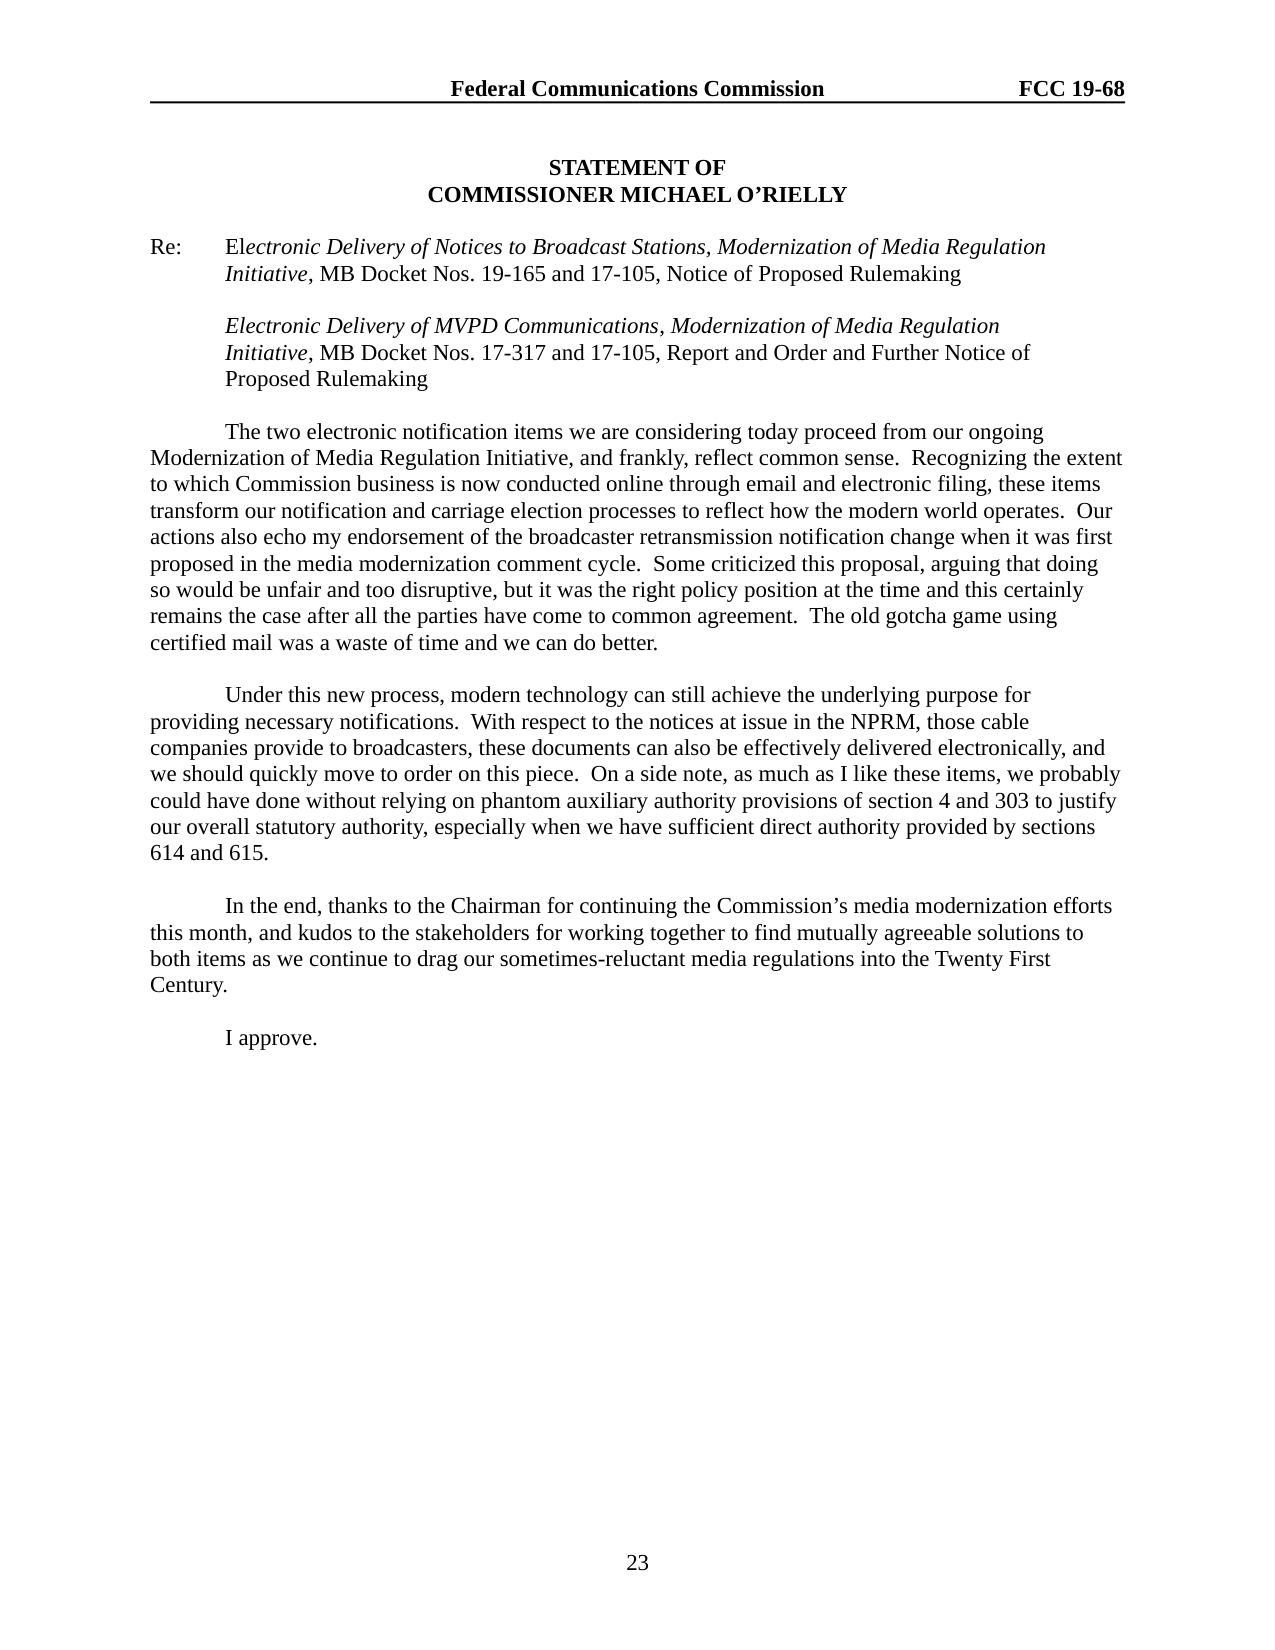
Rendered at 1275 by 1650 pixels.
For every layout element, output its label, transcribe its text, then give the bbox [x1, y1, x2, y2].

text Under this new process, modern technology can still achieve the underlying purpose for providing necessary notifications. With respect to the notices at issue in the NPRM, those cable companies provide to broadcasters, these documents can also be effectively delivered electronically, and we should quickly move to order on this piece. On a side note, as much as I like these items, we probably could have done without relying on phantom auxiliary authority provisions of section 4 and 303 to justify our overall statutory authority, especially when we have sufficient direct authority provided by sections 614 and 615. [150, 681, 1125, 866]
text Re: Electronic Delivery of Notices to Broadcast Stations, Modernization of Media Regulation [150, 233, 1125, 260]
text Proposed Rulemaking [225, 365, 1125, 391]
text In the end, thanks to the Chairman for continuing the Commission’s media modernization efforts this month, and kudos to the stakeholders for working together to find mutually agreeable solutions to both items as we continue to drag our sometimes-reluctant media regulations into the Twenty First Century. [150, 892, 1125, 998]
text I approve. [150, 1024, 1125, 1050]
text STATEMENT OF [150, 154, 1125, 181]
text COMMISSIONER MICHAEL O’RIELLY [150, 181, 1125, 207]
text The two electronic notification items we are considering today proceed from our ongoing Modernization of Media Regulation Initiative, and frankly, reflect common sense. Recognizing the extent to which Commission business is now conducted online through email and electronic filing, these items transform our notification and carriage election processes to reflect how the modern world operates. Our actions also echo my endorsement of the broadcaster retransmission notification change when it was first proposed in the media modernization comment cycle. Some criticized this proposal, arguing that doing so would be unfair and too disruptive, but it was the right policy position at the time and this certainly remains the case after all the parties have come to common agreement. The old gotcha game using certified mail was a waste of time and we can do better. [150, 418, 1125, 655]
text Electronic Delivery of MVPD Communications, Modernization of Media Regulation [150, 312, 1125, 339]
text Initiative, MB Docket Nos. 17-317 and 17-105, Report and Order and Further Notice of [150, 339, 1125, 365]
text Initiative, MB Docket Nos. 19-165 and 17-105, Notice of Proposed Rulemaking [150, 260, 1125, 286]
